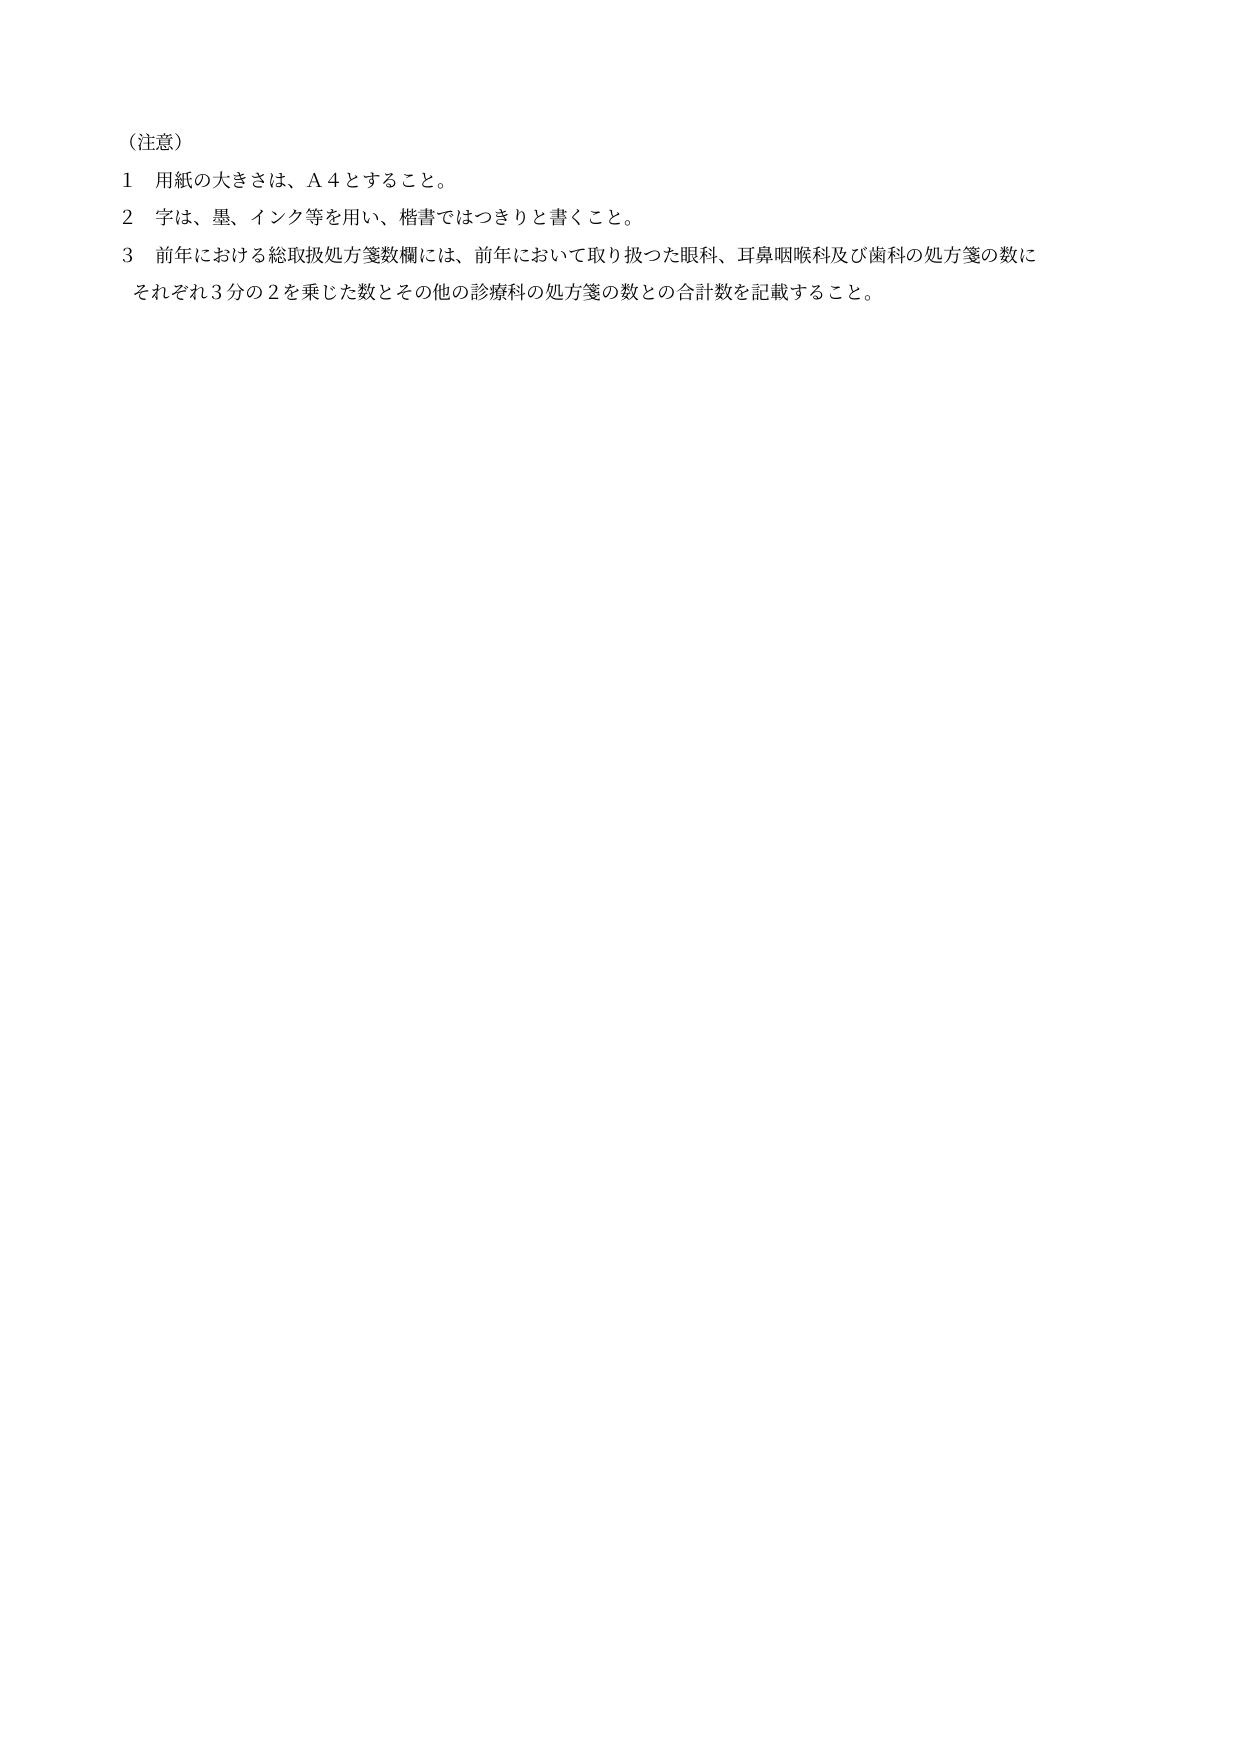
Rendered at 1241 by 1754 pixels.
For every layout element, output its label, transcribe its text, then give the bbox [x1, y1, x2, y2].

text ２ 字は、墨、インク等を用い、楷書ではつきりと書くこと。 [118, 198, 1122, 235]
text （注意） [118, 123, 1122, 160]
text ３ 前年における総取扱処方箋数欄には、前年において取り扱つた眼科、耳鼻咽喉科及び歯科の処方箋の数に [118, 235, 1122, 273]
text １ 用紙の大きさは、Ａ４とすること。 [118, 160, 1122, 198]
text それぞれ３分の２を乗じた数とその他の診療科の処方箋の数との合計数を記載すること。 [133, 273, 1122, 310]
